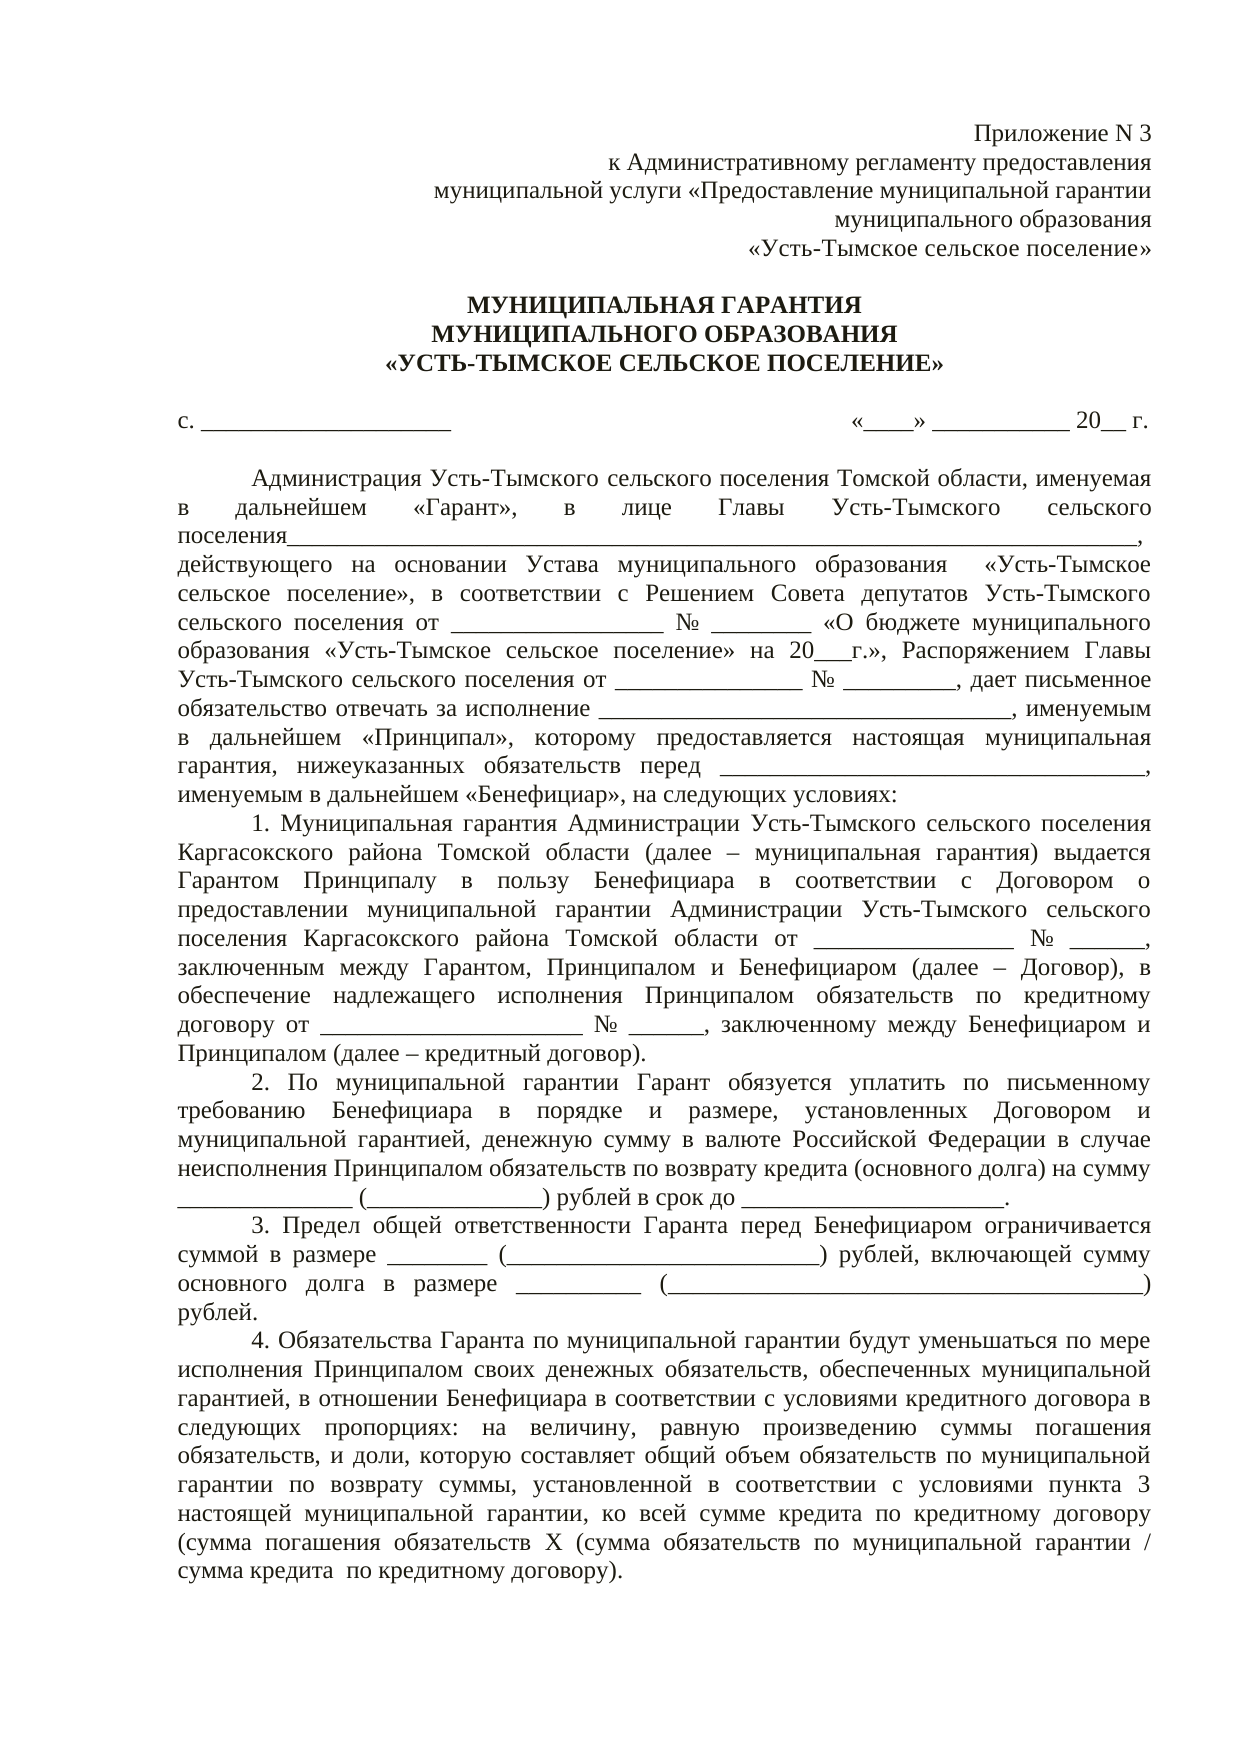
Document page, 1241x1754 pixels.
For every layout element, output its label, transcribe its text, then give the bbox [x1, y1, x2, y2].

text МУНИЦИПАЛЬНОГО ОБРАЗОВАНИЯ [177, 319, 1152, 348]
text к Административному регламенту предоставления [177, 147, 1152, 176]
text 2. По муниципальной гарантии Гарант обязуется уплатить по письменному требованию Бенефициара в порядке и размере, установленных Договором и муниципальной гарантией, денежную сумму в валюте Российской Федерации в случае неисполнения Принципалом обязательств по возврату кредита (основного долга) на сумму ______________ (______________) рублей в срок до _____________________. [177, 1067, 1152, 1211]
text «УСТЬ-ТЫМСКОЕ СЕЛЬСКОЕ ПОСЕЛЕНИЕ» [177, 348, 1152, 377]
text муниципальной услуги «Предоставление муниципальной гарантии [177, 176, 1152, 204]
text 4. Обязательства Гаранта по муниципальной гарантии будут уменьшаться по мере исполнения Принципалом своих денежных обязательств, обеспеченных муниципальной гарантией, в отношении Бенефициара в соответствии с условиями кредитного договора в следующих пропорциях: на величину, равную произведению суммы погашения обязательств, и доли, которую составляет общий объем обязательств по муниципальной гарантии по возврату суммы, установленной в соответствии с условиями пункта 3 настоящей муниципальной гарантии, ко всей сумме кредита по кредитному договору (сумма погашения обязательств X (сумма обязательств по муниципальной гарантии / сумма кредита по кредитному договору). [177, 1326, 1152, 1584]
text 3. Предел общей ответственности Гаранта перед Бенефициаром ограничивается суммой в размере ________ (_________________________) рублей, включающей сумму основного долга в размере __________ (______________________________________) рублей. [177, 1211, 1152, 1326]
text МУНИЦИПАЛЬНАЯ ГАРАНТИЯ [177, 291, 1152, 319]
text Администрация Усть-Тымского сельского поселения Томской области, именуемая в дальнейшем «Гарант», в лице Главы Усть-Тымского сельского поселения____________________________________________________________________, действующего на основании Устава муниципального образования «Усть-Тымское сельское поселение», в соответствии с Решением Совета депутатов Усть-Тымского сельского поселения от _________________ № ________ «О бюджете муниципального образования «Усть-Тымское сельское поселение» на 20___г.», Распоряжением Главы Усть-Тымского сельского поселения от _______________ № _________, дает письменное обязательство отвечать за исполнение _________________________________, именуемым в дальнейшем «Принципал», которому предоставляется настоящая муниципальная гарантия, нижеуказанных обязательств перед __________________________________, именуемым в дальнейшем «Бенефициар», на следующих условиях: [177, 463, 1152, 808]
text с. ____________________ «____» ___________ 20__ г. [177, 406, 1152, 434]
text 1. Муниципальная гарантия Администрации Усть-Тымского сельского поселения Каргасокского района Томской области (далее – муниципальная гарантия) выдается Гарантом Принципалу в пользу Бенефициара в соответствии с Договором о предоставлении муниципальной гарантии Администрации Усть-Тымского сельского поселения Каргасокского района Томской области от ________________ № ______, заключенным между Гарантом, Принципалом и Бенефициаром (далее – Договор), в обеспечение надлежащего исполнения Принципалом обязательств по кредитному договору от _____________________ № ______, заключенному между Бенефициаром и Принципалом (далее – кредитный договор). [177, 808, 1152, 1067]
text Приложение N 3 [177, 118, 1152, 147]
text «Усть-Тымское сельское поселение» [177, 233, 1152, 262]
text муниципального образования [177, 204, 1152, 233]
